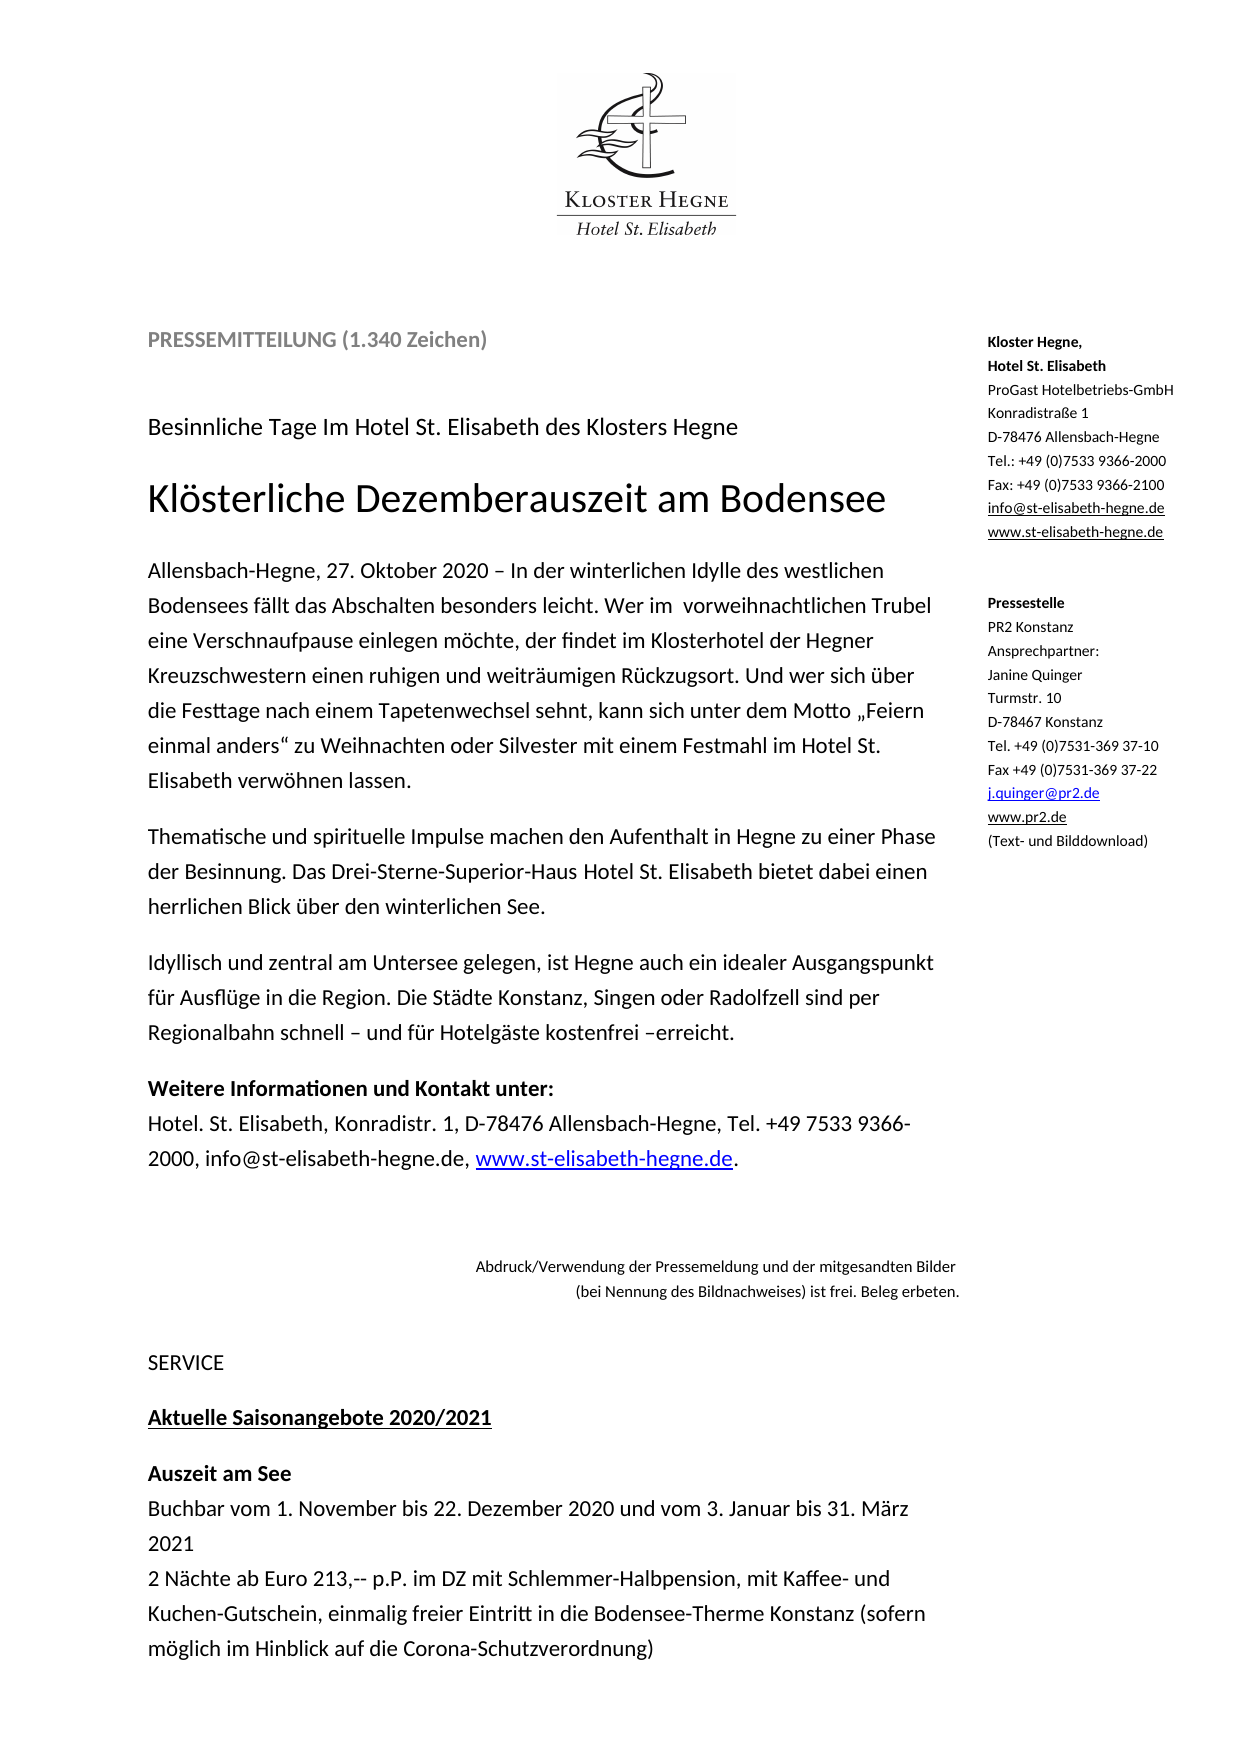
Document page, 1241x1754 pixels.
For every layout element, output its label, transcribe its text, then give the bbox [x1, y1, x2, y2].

text Thematische und spirituelle Impulse machen den Aufenthalt in Hegne zu einer Phase der Besinnung. Das Drei-Sterne-Superior-Haus Hotel St. Elisabeth bietet dabei einen herrlichen Blick über den winterlichen See. [148, 822, 945, 921]
picture [556, 73, 737, 235]
text Aktuelle Saisonangebote 2020/2021 [148, 1403, 945, 1432]
text Klösterliche Dezemberauszeit am Bodensee [148, 472, 963, 523]
text Abdruck/Verwendung der Pressemeldung und der mitgesandten Bilder (bei Nennung des Bildnachweises) ist frei. Beleg erbeten. [148, 1256, 960, 1301]
text Besinnliche Tage Im Hotel St. Elisabeth des Klosters Hegne [148, 411, 960, 442]
text Auszeit am See Buchbar vom 1. November bis 22. Dezember 2020 und vom 3. Januar bis 31. März 2021 2 Nächte ab Euro 213,-- p.P. im DZ mit Schlemmer-Halbpension, mit Kaffee- und Kuchen-Gutschein, einmalig freier Eintritt in die Bodensee-Therme Konstanz (sofern möglich im Hinblick auf die Corona-Schutzverordnung) [148, 1459, 945, 1662]
text Weitere Informationen und Kontakt unter: Hotel. St. Elisabeth, Konradistr. 1, D-78476 Allensbach-Hegne, Tel. +49 7533 9366-2000, info@st-elisabeth-hegne.de, www.st-elisabeth-hegne.de. [148, 1074, 945, 1172]
text Allensbach-Hegne, 27. Oktober 2020 – In der winterlichen Idylle des westlichen Bodensees fällt das Abschalten besonders leicht. Wer im vorweihnachtlichen Trubel eine Verschnaufpause einlegen möchte, der findet im Klosterhotel der Hegner Kreuzschwestern einen ruhigen und weiträumigen Rückzugsort. Und wer sich über die Festtage nach einem Tapetenwechsel sehnt, kann sich unter dem Motto „Feiern einmal anders“ zu Weihnachten oder Silvester mit einem Festmahl im Hotel St. Elisabeth verwöhnen lassen. [148, 557, 945, 795]
text Idyllisch und zentral am Untersee gelegen, ist Hegne auch ein idealer Ausgangspunkt für Ausflüge in die Region. Die Städte Konstanz, Singen oder Radolfzell sind per Regionalbahn schnell – und für Hotelgäste kostenfrei –erreicht. [148, 948, 945, 1046]
text SERVICE [148, 1348, 945, 1376]
subtitle PRESSEMITTEILUNG (1.340 Zeichen) [148, 325, 934, 353]
